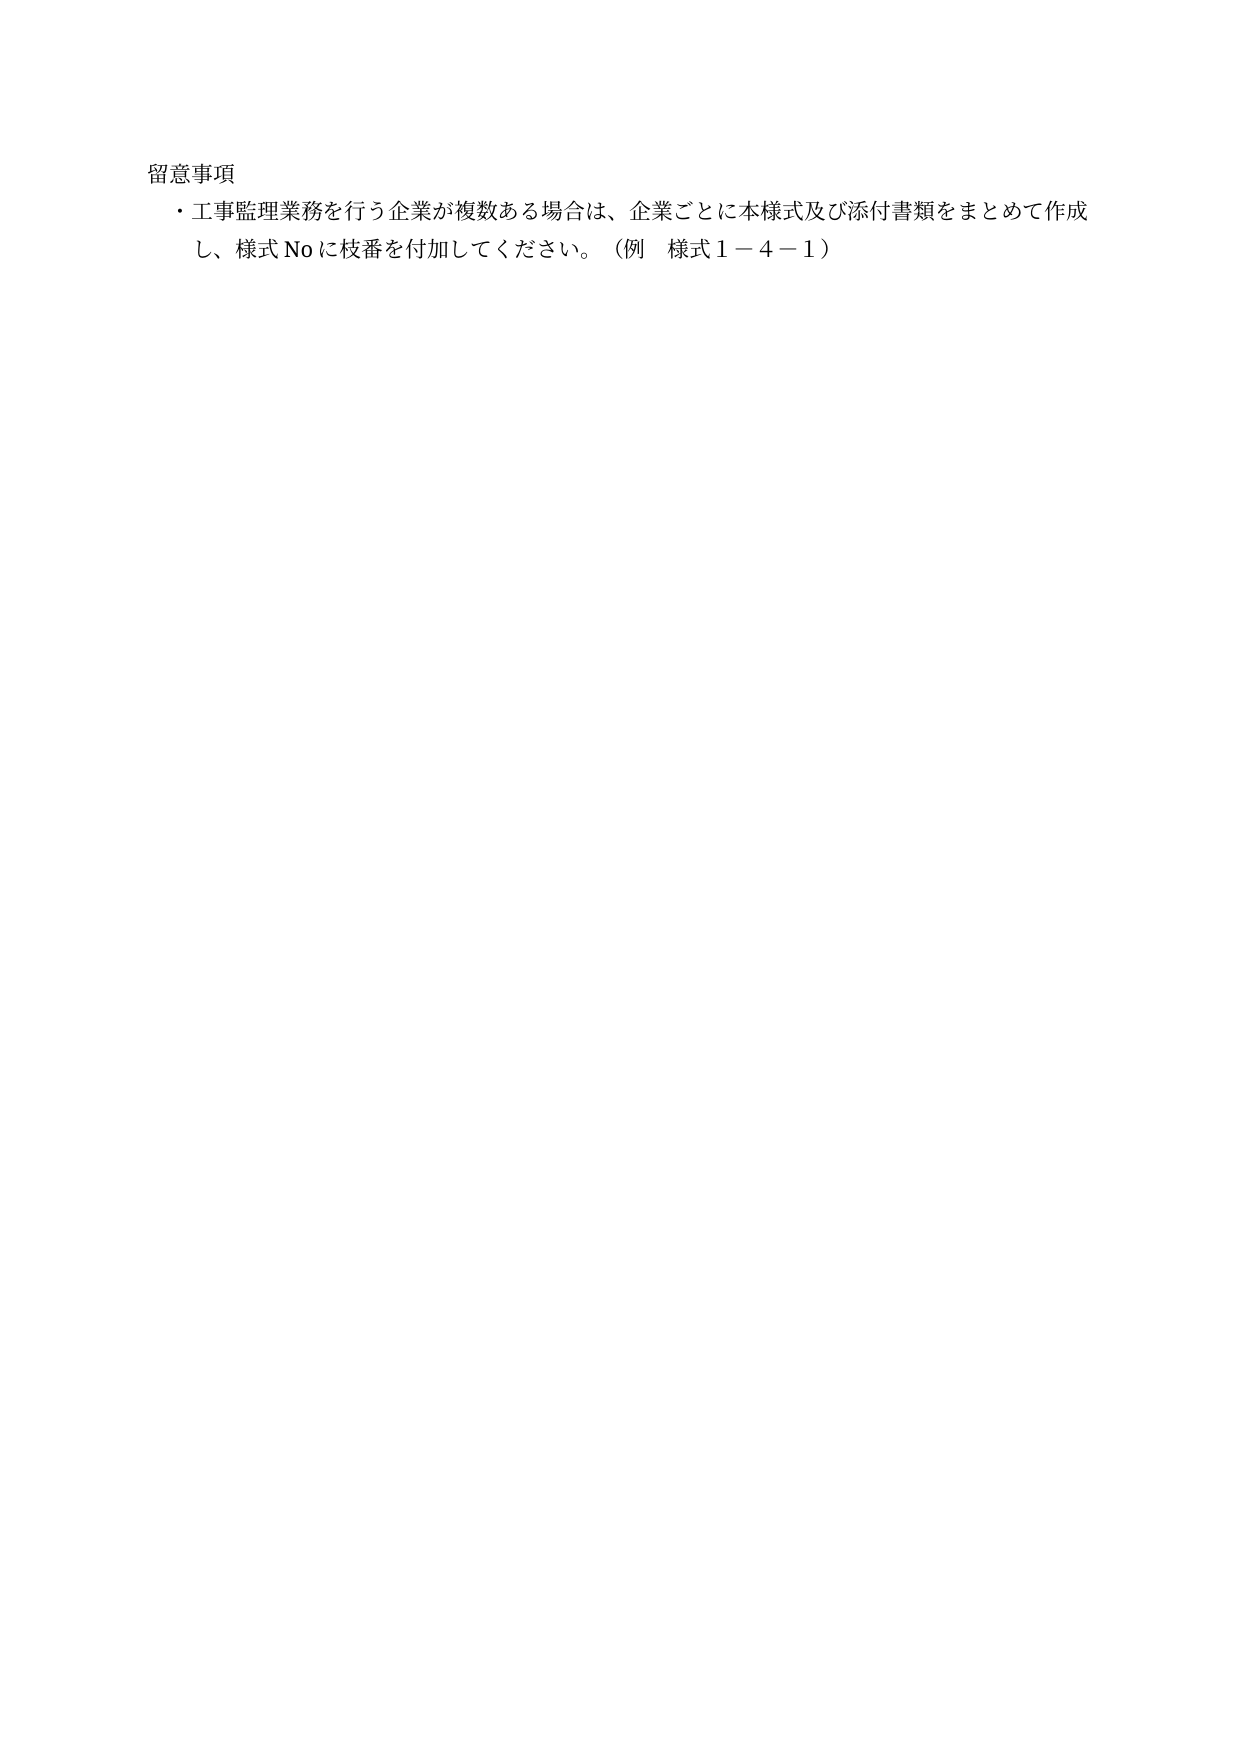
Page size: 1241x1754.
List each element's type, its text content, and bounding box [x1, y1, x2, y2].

text ・工事監理業務を行う企業が複数ある場合は、企業ごとに本様式及び添付書類をまとめて作成し、様式Noに枝番を付加してください。（例 様式１－４－１） [148, 191, 1092, 266]
text 留意事項 [148, 154, 1092, 191]
